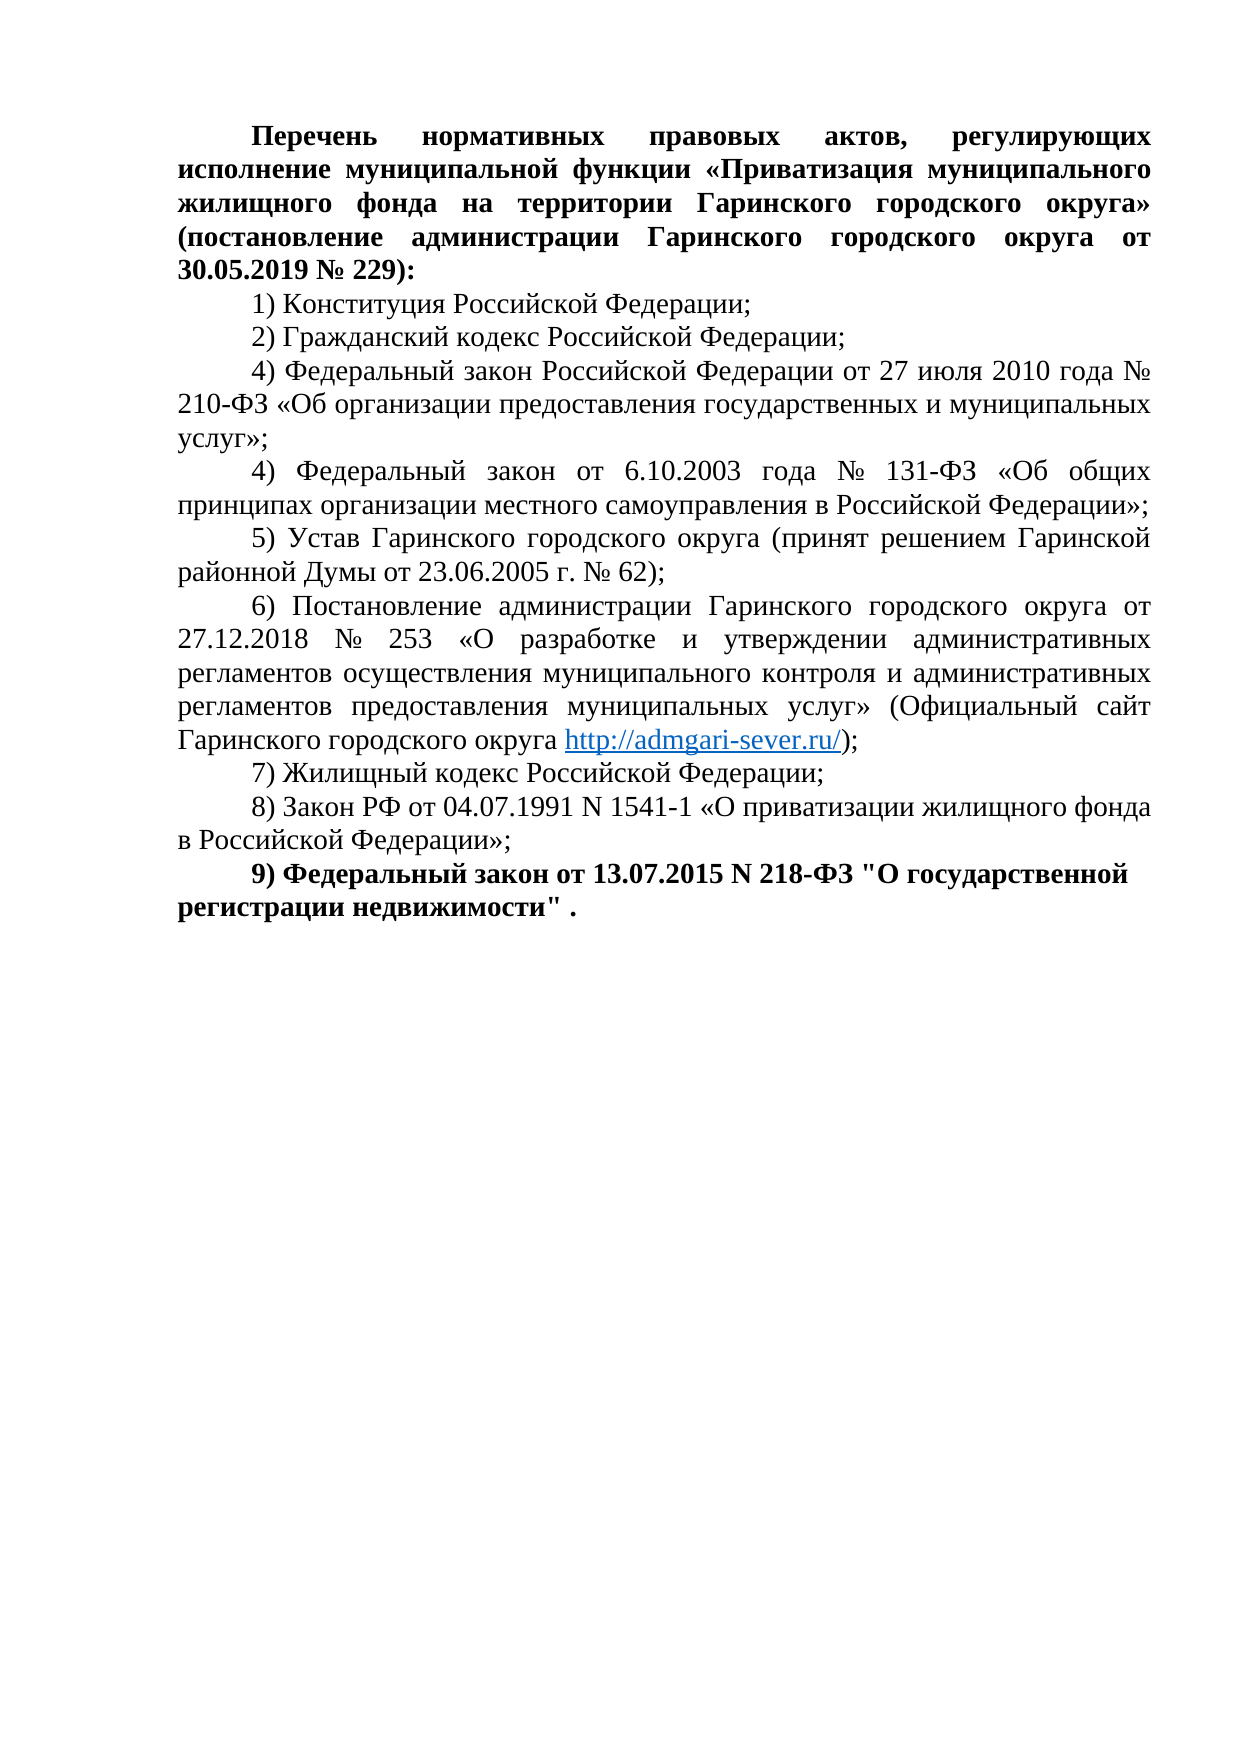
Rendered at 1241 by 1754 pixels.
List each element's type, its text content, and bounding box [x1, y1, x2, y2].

text Перечень нормативных правовых актов, регулирующих исполнение муниципальной функции «Приватизация муниципального жилищного фонда на территории Гаринского городского округа» (постановление администрации Гаринского городского округа от 30.05.2019 № 229): [177, 118, 1152, 286]
text 8) Закон РФ от 04.07.1991 N 1541-1 «О приватизации жилищного фонда в Российской Федерации»; [177, 789, 1152, 856]
text 6) Постановление администрации Гаринского городского округа от 27.12.2018 № 253 «О разработке и утверждении административных регламентов осуществления муниципального контроля и административных регламентов предоставления муниципальных услуг» (Официальный сайт Гаринского городского округа http://admgari-sever.ru/); [177, 588, 1152, 755]
text 5) Устав Гаринского городского округа (принят решением Гаринской районной Думы от 23.06.2005 г. № 62); [177, 521, 1152, 588]
subtitle 9) Федеральный закон от 13.07.2015 N 218-ФЗ "О государственной регистрации недвижимости" . [177, 856, 1152, 923]
text 1) Конституция Российской Федерации; [177, 286, 1152, 319]
text 4) Федеральный закон Российской Федерации от 27 июля 2010 года № 210-ФЗ «Об организации предоставления государственных и муниципальных услуг»; [177, 353, 1152, 453]
text 4) Федеральный закон от 6.10.2003 года № 131-ФЗ «Об общих принципах организации местного самоуправления в Российской Федерации»; [177, 453, 1152, 521]
text 2) Гражданский кодекс Российской Федерации; [177, 319, 1152, 353]
text 7) Жилищный кодекс Российской Федерации; [177, 755, 1152, 789]
